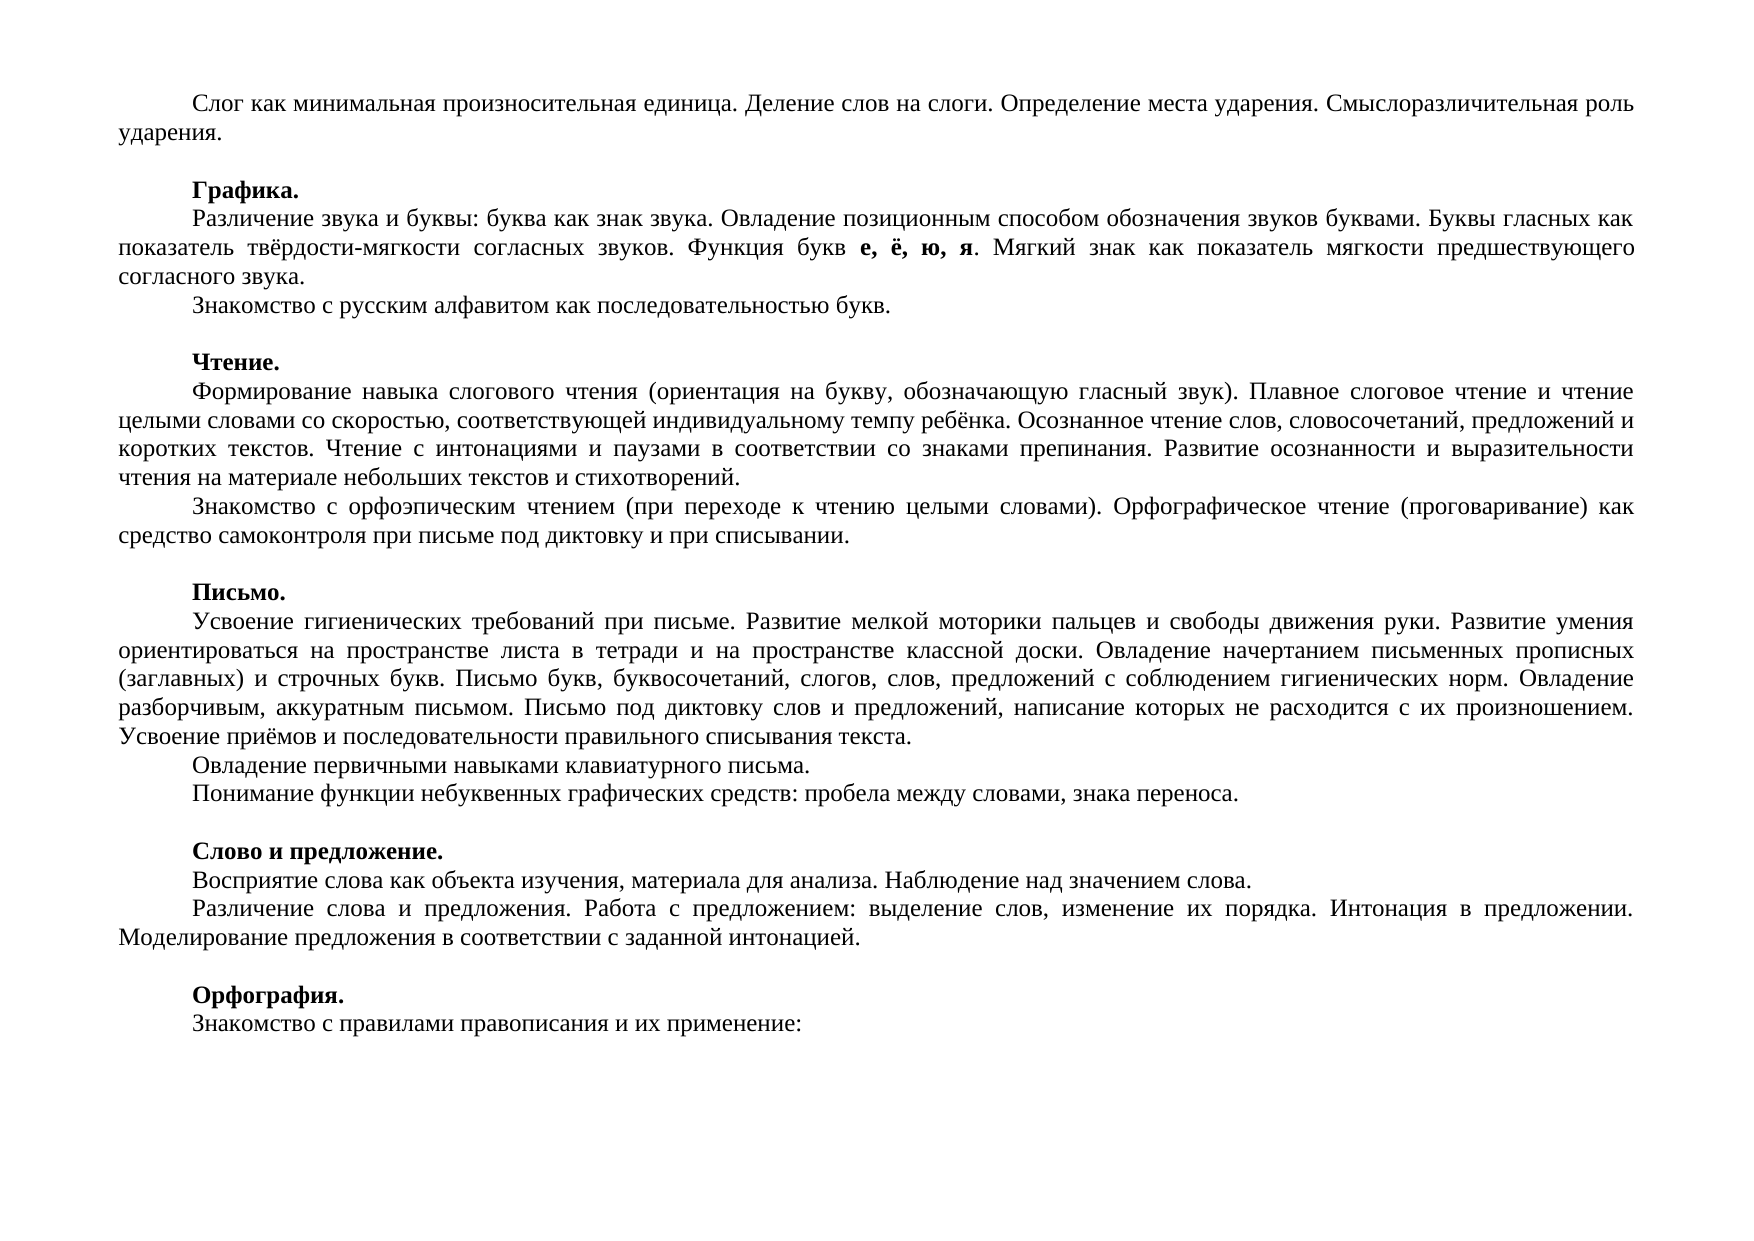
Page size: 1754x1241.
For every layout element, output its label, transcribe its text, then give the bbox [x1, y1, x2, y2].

text Формирование навыка слогового чтения (ориентация на букву, обозначающую гласный звук). Плавное слоговое чтение и чтение целыми словами со скоростью, соответствующей индивидуальному темпу ребёнка. Осознанное чтение слов, словосочетаний, предложений и коротких текстов. Чтение с интонациями и паузами в соответствии со знаками препинания. Развитие осознанности и выразительности чтения на материале небольших текстов и стихотворений. [118, 376, 1636, 491]
text Усвоение гигиенических требований при письме. Развитие мелкой моторики пальцев и свободы движения руки. Развитие умения ориентироваться на пространстве листа в тетради и на пространстве классной доски. Овладение начертанием письменных прописных (заглавных) и строчных букв. Письмо букв, буквосочетаний, слогов, слов, предложений с соблюдением гигиенических норм. Овладение разборчивым, аккуратным письмом. Письмо под диктовку слов и предложений, написание которых не расходится с их произношением. Усвоение приёмов и последовательности правильного списывания текста. [118, 606, 1636, 750]
text Понимание функции небуквенных графических средств: пробела между словами, знака переноса. [118, 778, 1636, 807]
text Овладение первичными навыками клавиатурного письма. [118, 750, 1636, 778]
text Слог как минимальная произносительная единица. Деление слов на слоги. Определение места ударения. Смыслоразличительная роль ударения. [118, 88, 1636, 146]
text Графика. [118, 175, 1636, 203]
text Слово и предложение. [118, 836, 1636, 865]
text Знакомство с правилами правописания и их применение: [118, 1008, 1636, 1037]
text Восприятие слова как объекта изучения, материала для анализа. Наблюдение над значением слова. [118, 865, 1636, 893]
text Знакомство с русским алфавитом как последовательностью букв. [118, 290, 1636, 318]
text Различение звука и буквы: буква как знак звука. Овладение позиционным способом обозначения звуков буквами. Буквы гласных как показатель твёрдости-мягкости согласных звуков. Функция букв е, ё, ю, я. Мягкий знак как показатель мягкости предшествующего согласного звука. [118, 203, 1636, 290]
text Различение слова и предложения. Работа с предложением: выделение слов, изменение их порядка. Интонация в предложении. Моделирование предложения в соответствии с заданной интонацией. [118, 893, 1636, 951]
text Письмо. [118, 577, 1636, 606]
text Чтение. [118, 347, 1636, 376]
text Орфография. [118, 980, 1636, 1008]
text Знакомство с орфоэпическим чтением (при переходе к чтению целыми словами). Орфографическое чтение (проговаривание) как средство самоконтроля при письме под диктовку и при списывании. [118, 491, 1636, 548]
